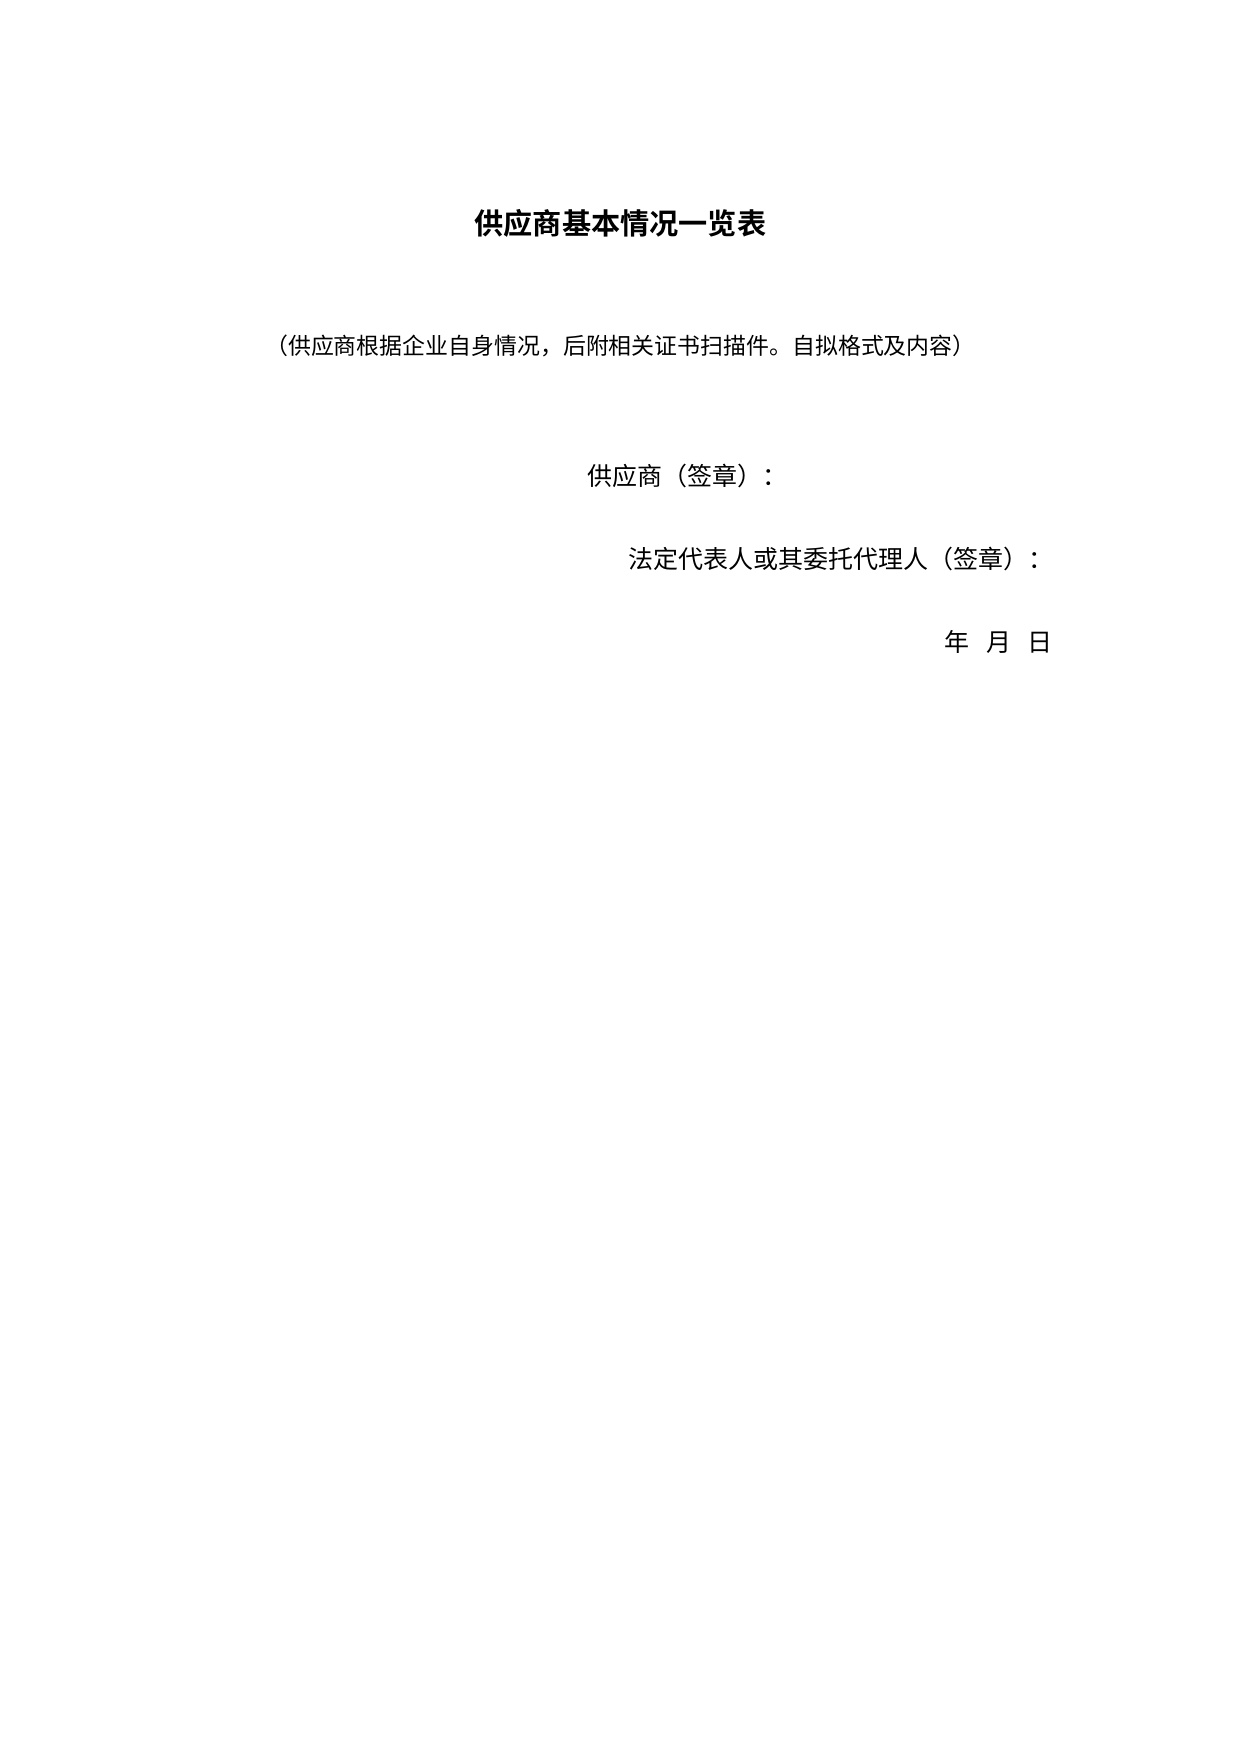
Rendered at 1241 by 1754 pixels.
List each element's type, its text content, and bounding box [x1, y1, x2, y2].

text 供应商（签章）： [187, 442, 953, 507]
text 法定代表人或其委托代理人（签章）： [187, 525, 1053, 590]
subtitle 供应商基本情况一览表 [187, 189, 1053, 254]
text 年 月 日 [187, 608, 1053, 673]
text （供应商根据企业自身情况，后附相关证书扫描件。自拟格式及内容） [187, 312, 1053, 377]
